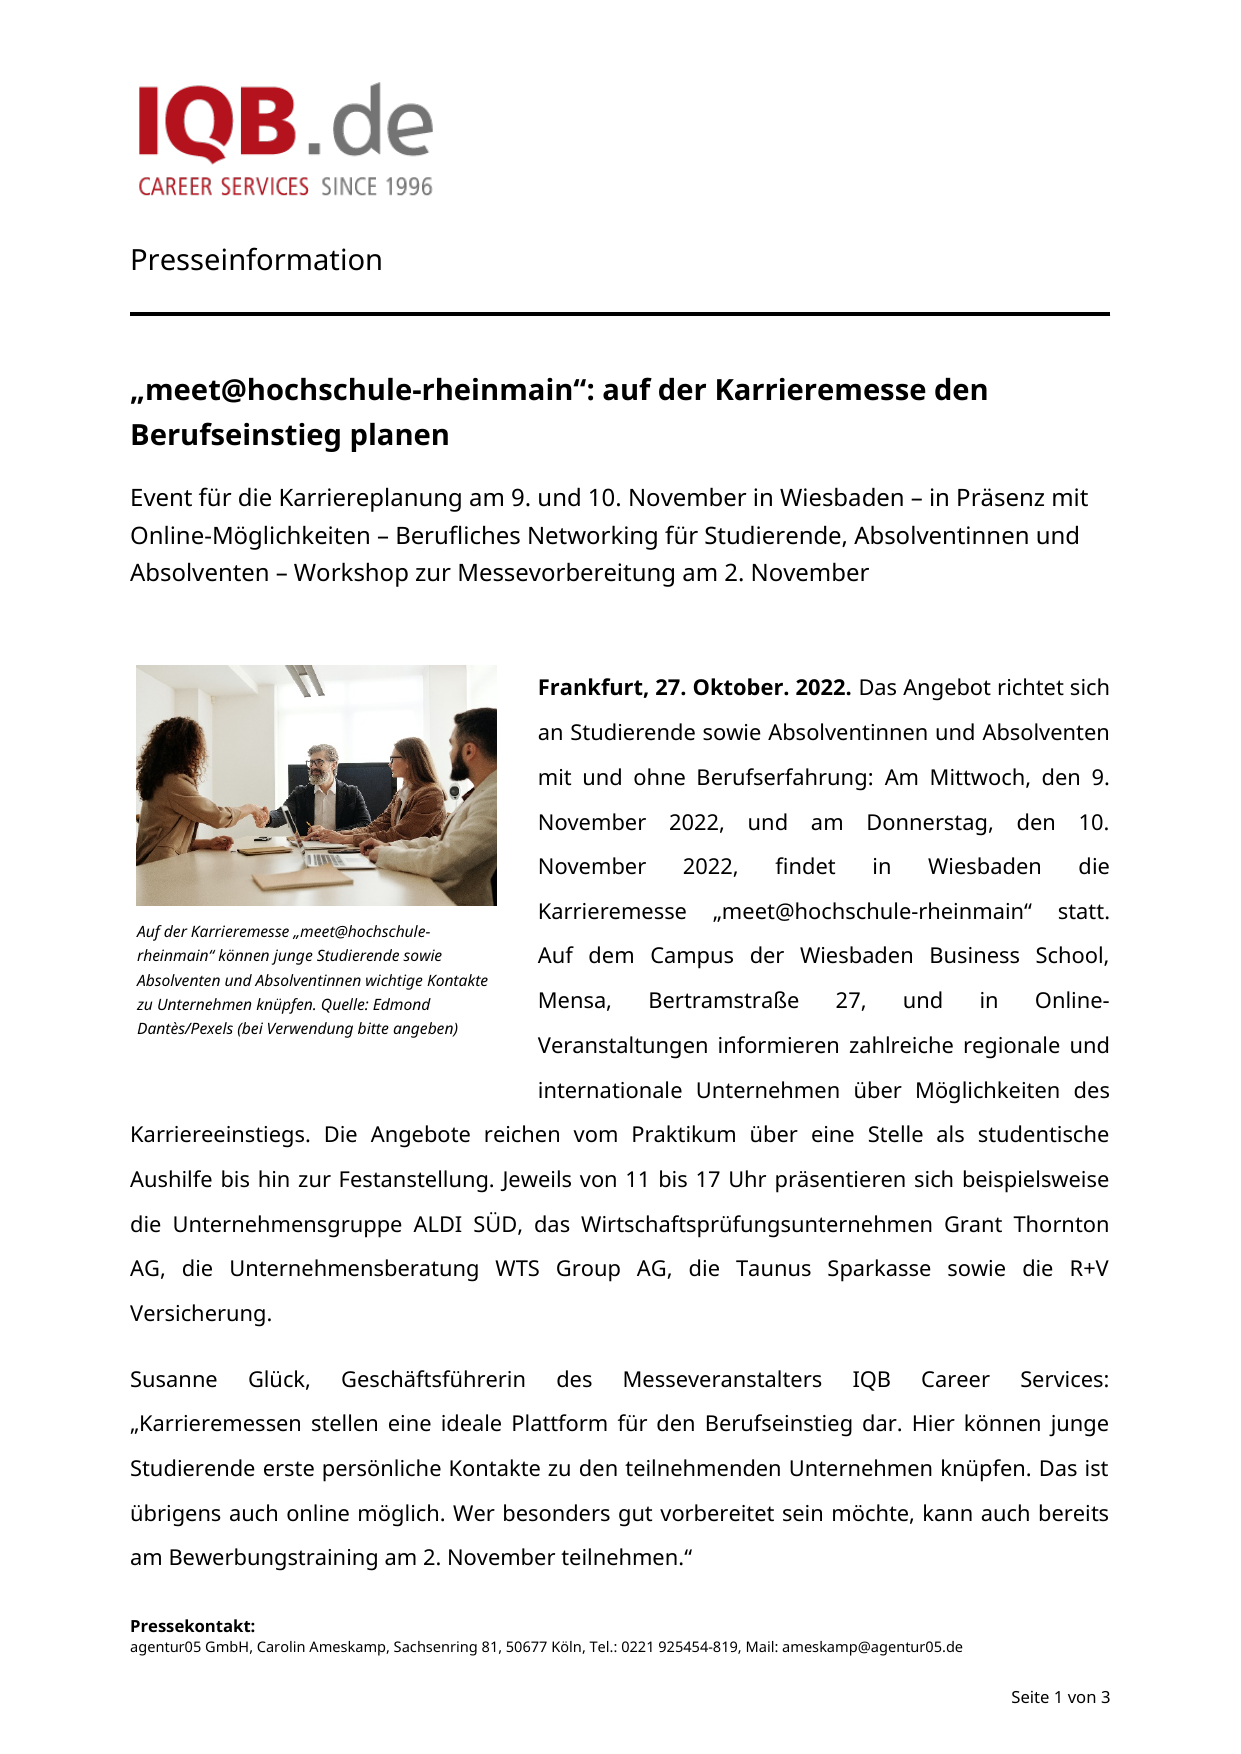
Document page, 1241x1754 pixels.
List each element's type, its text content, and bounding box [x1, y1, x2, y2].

text „meet@hochschule-rheinmain“: auf der Karrieremesse den Berufseinstieg planen [130, 369, 1110, 454]
text Frankfurt, 27. Oktober. 2022. Das Angebot richtet sich an Studierende sowie Absolventinnen und Absolventen mit und ohne Berufserfahrung: Am Mittwoch, den 9. November 2022, und am Donnerstag, den 10. November 2022, findet in Wiesbaden die Karrieremesse „meet@hochschule-rheinmain“ statt. Auf dem Campus der Wiesbaden Business School, Mensa, Bertramstraße 27, und in Online-Veranstaltungen informieren zahlreiche regionale und internationale Unternehmen über Möglichkeiten des Karriereeinstiegs. Die Angebote reichen vom Praktikum über eine Stelle als studentische Aushilfe bis hin zur Festanstellung. Jeweils von 11 bis 17 Uhr präsentieren sich beispielsweise die Unternehmensgruppe ALDI SÜD, das Wirtschaftsprüfungsunternehmen Grant Thornton AG, die Unternehmensberatung WTS Group AG, die Taunus Sparkasse sowie die R+V Versicherung. [130, 672, 1110, 1328]
picture [136, 665, 497, 906]
picture [129, 73, 443, 212]
text Susanne Glück, Geschäftsführerin des Messeveranstalters IQB Career Services: „Karrieremessen stellen eine ideale Plattform für den Berufseinstieg dar. Hier können junge Studierende erste persönliche Kontakte zu den teilnehmenden Unternehmen knüpfen. Das ist übrigens auch online möglich. Wer besonders gut vorbereitet sein möchte, kann auch bereits am Bewerbungstraining am 2. November teilnehmen.“ [130, 1363, 1110, 1572]
text Event für die Karriereplanung am 9. und 10. November in Wiesbaden – in Präsenz mit Online-Möglichkeiten – Berufliches Networking für Studierende, Absolventinnen und Absolventen – Workshop zur Messevorbereitung am 2. November [130, 481, 1110, 588]
